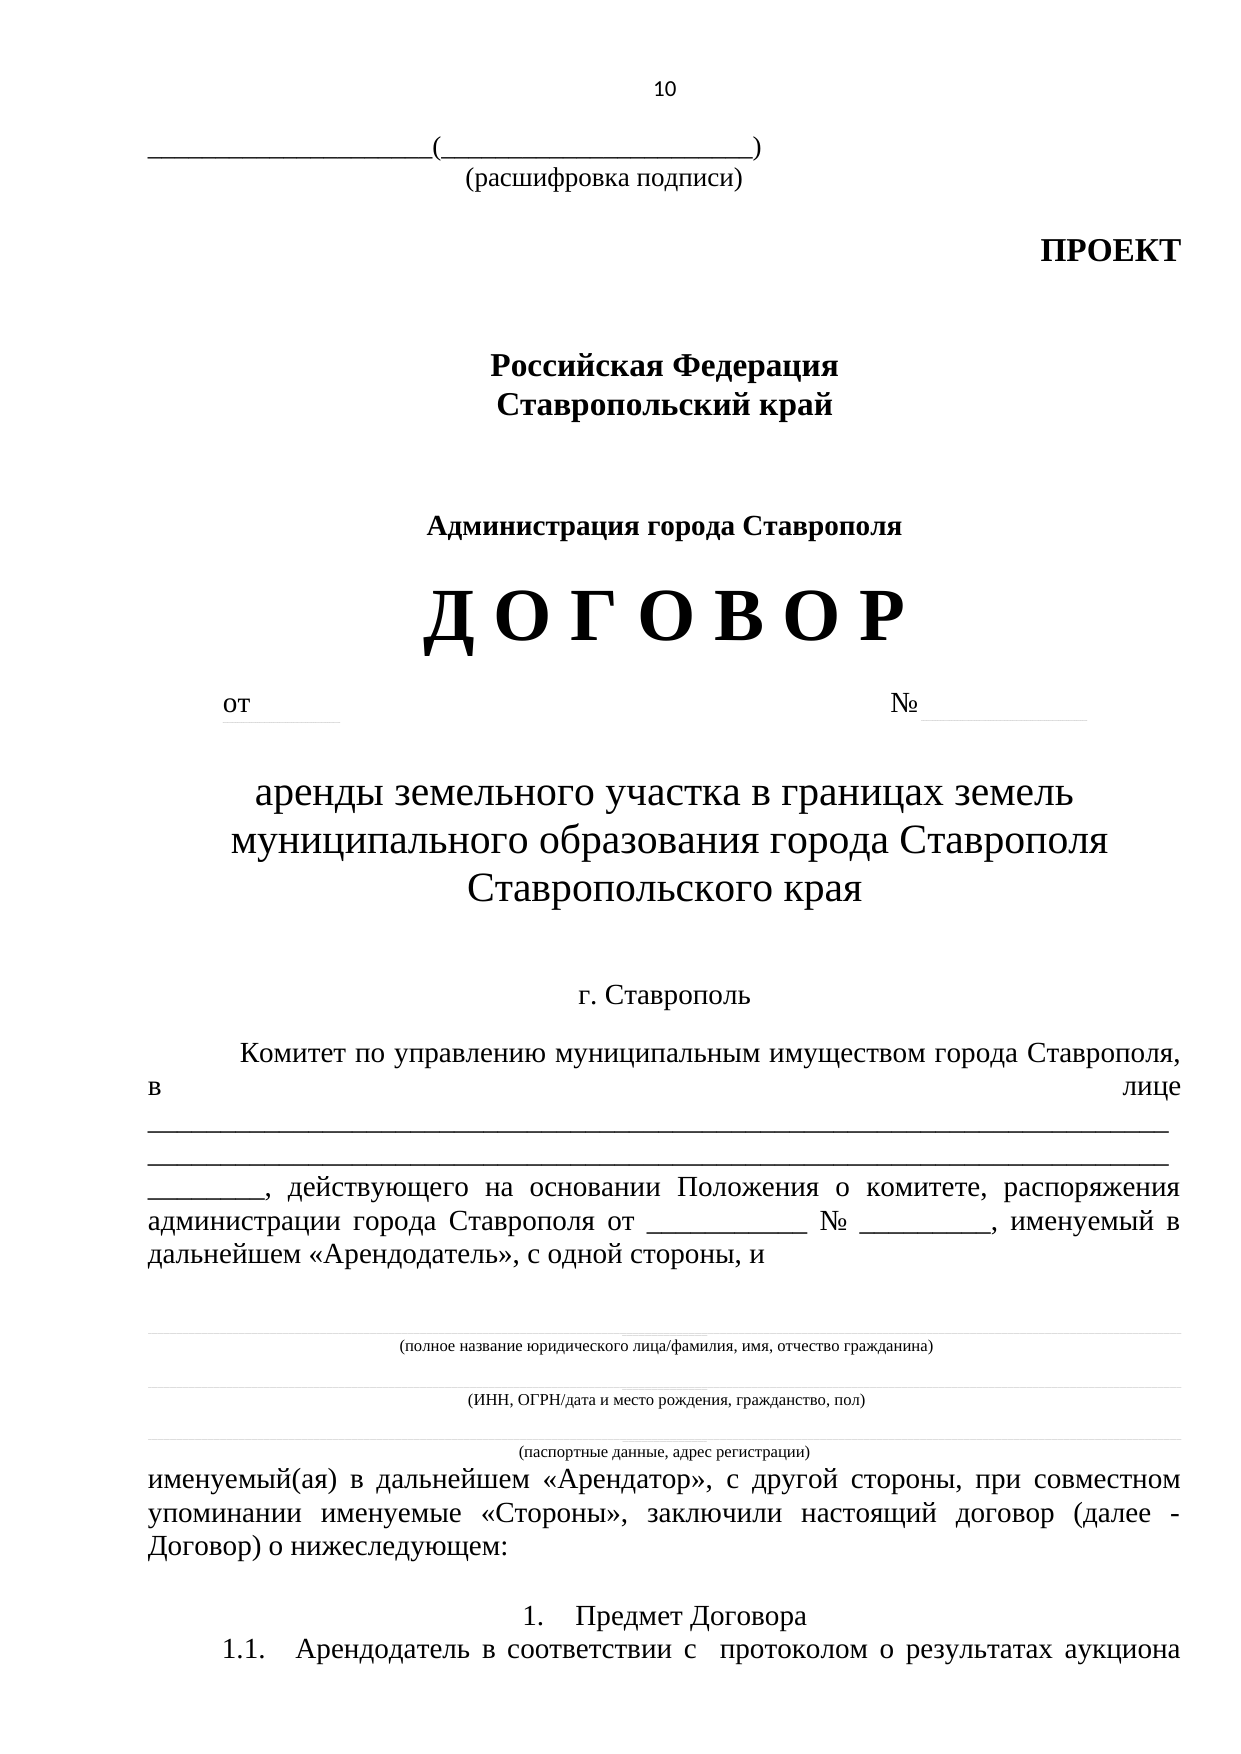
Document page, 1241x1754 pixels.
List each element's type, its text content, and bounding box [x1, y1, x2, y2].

text Администрация города Ставрополя [148, 508, 1181, 542]
text именуемый(ая) в дальнейшем «Арендатор», с другой стороны, при совместном упоминании именуемые «Стороны», заключили настоящий договор (далее - Договор) о нижеследующем: [148, 1461, 1181, 1562]
text Д О Г О В О Р [148, 570, 1181, 656]
text (расшифровка подписи) [148, 161, 1181, 192]
text (полное название юридического лица/фамилия, имя, отчество гражданина) [148, 1336, 1181, 1355]
text Российская Федерация [148, 346, 1181, 384]
text Ставропольского края [148, 862, 1181, 910]
text от № [223, 685, 1181, 718]
text аренды земельного участка в границах земель [148, 766, 1181, 814]
text Ставропольский край [148, 384, 1181, 422]
text муниципального образования города Ставрополя [148, 814, 1181, 862]
text г. Ставрополь [148, 977, 1181, 1011]
text ПРОЕКТ [148, 231, 1181, 269]
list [148, 1631, 1181, 1665]
text (паспортные данные, адрес регистрации) [148, 1442, 1181, 1461]
text Комитет по управлению муниципальным имуществом города Ставрополя, в лице ____________________________________________________________________________________________________________________________________________________, действующего на основании Положения о комитете, распоряжения администрации города Ставрополя от ___________ № _________, именуемый в дальнейшем «Арендодатель», с одной стороны, и [148, 1035, 1181, 1270]
list Предмет Договора [148, 1598, 1181, 1631]
text _____________________(_______________________) [148, 130, 1181, 161]
text (ИНН, ОГРН/дата и место рождения, гражданство, пол) [148, 1390, 1181, 1409]
